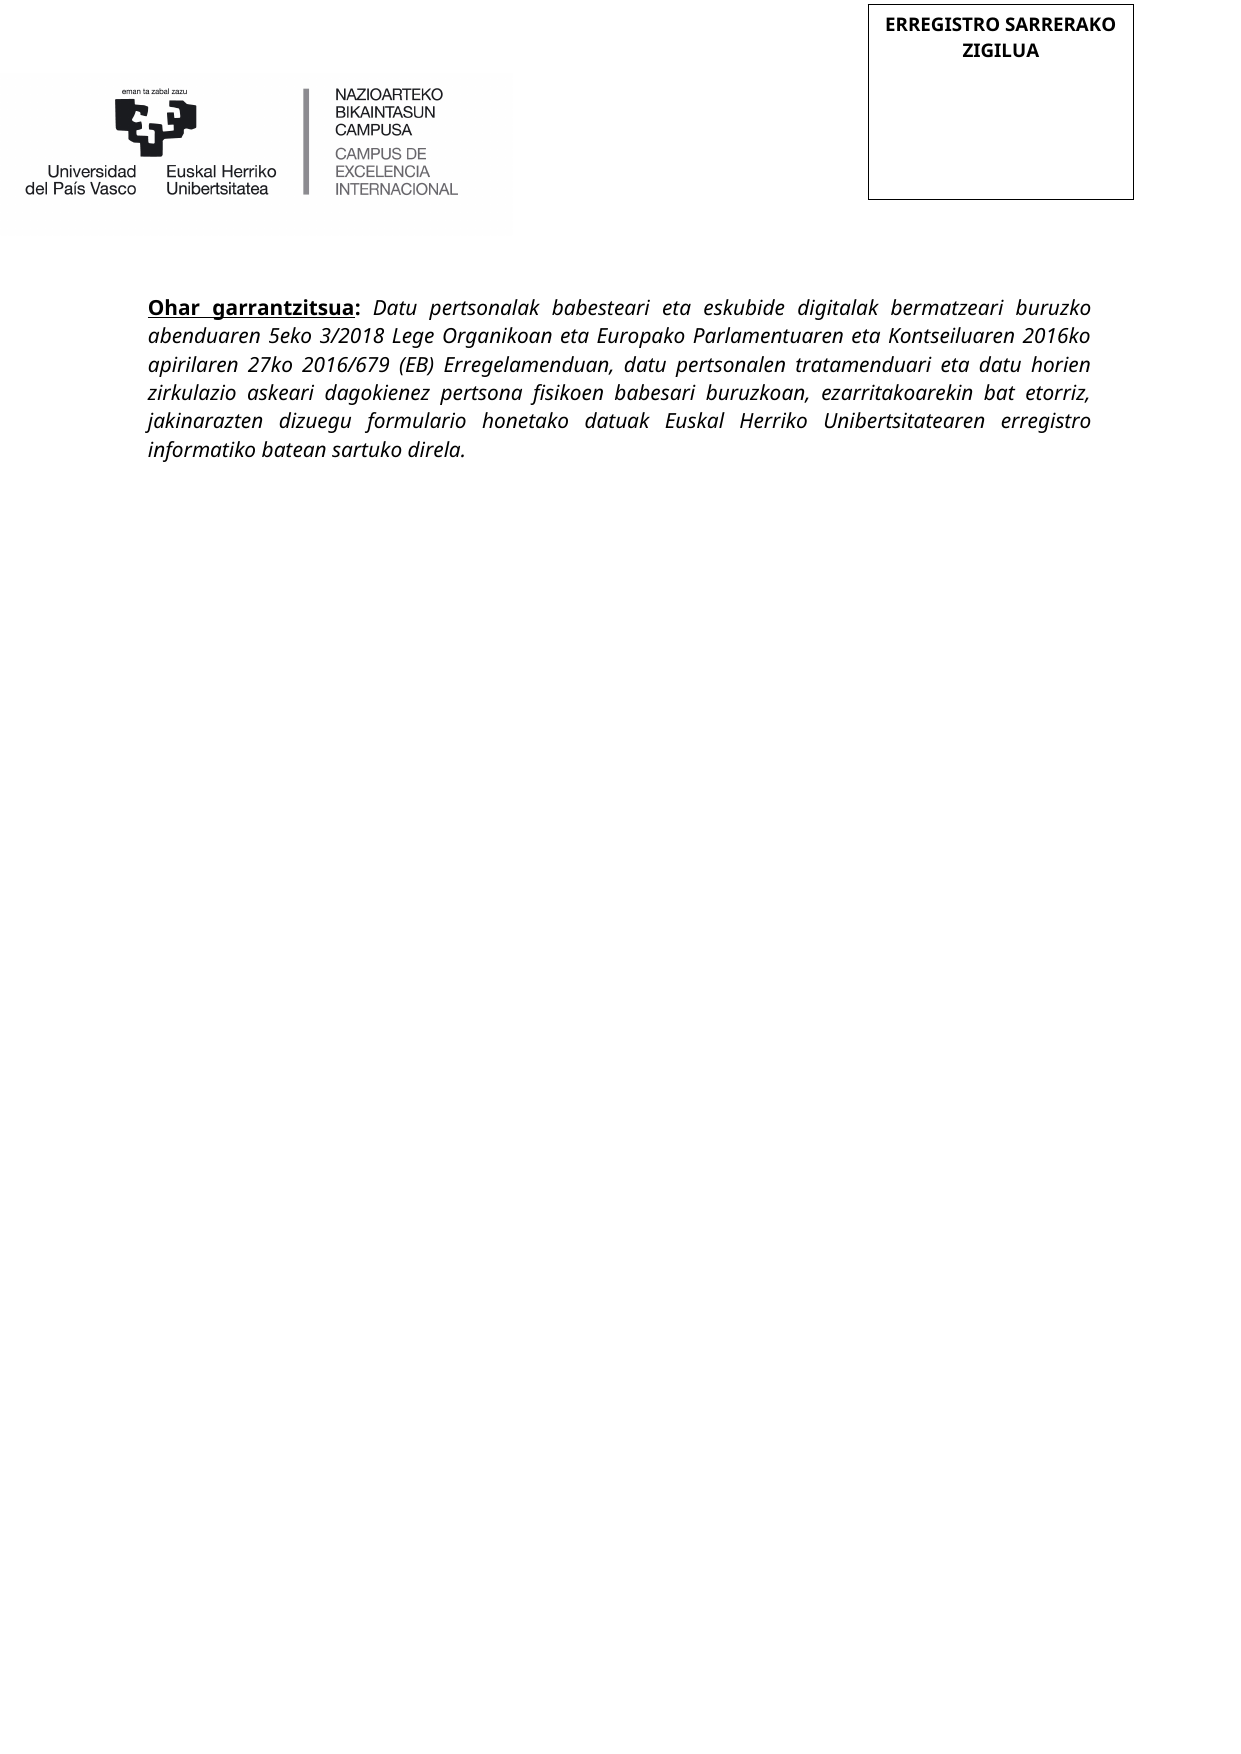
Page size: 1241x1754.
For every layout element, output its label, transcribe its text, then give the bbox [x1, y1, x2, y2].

picture [0, 73, 513, 236]
text Ohar garrantzitsua: Datu pertsonalak babesteari eta eskubide digitalak bermatzeari buruzko abenduaren 5eko 3/2018 Lege Organikoan eta Europako Parlamentuaren eta Kontseiluaren 2016ko apirilaren 27ko 2016/679 (EB) Erregelamenduan, datu pertsonalen tratamenduari eta datu horien zirkulazio askeari dagokienez pertsona fisikoen babesari buruzkoan, ezarritakoarekin bat etorriz, jakinarazten dizuegu formulario honetako datuak Euskal Herriko Unibertsitatearen erregistro informatiko batean sartuko direla. [148, 293, 1092, 463]
